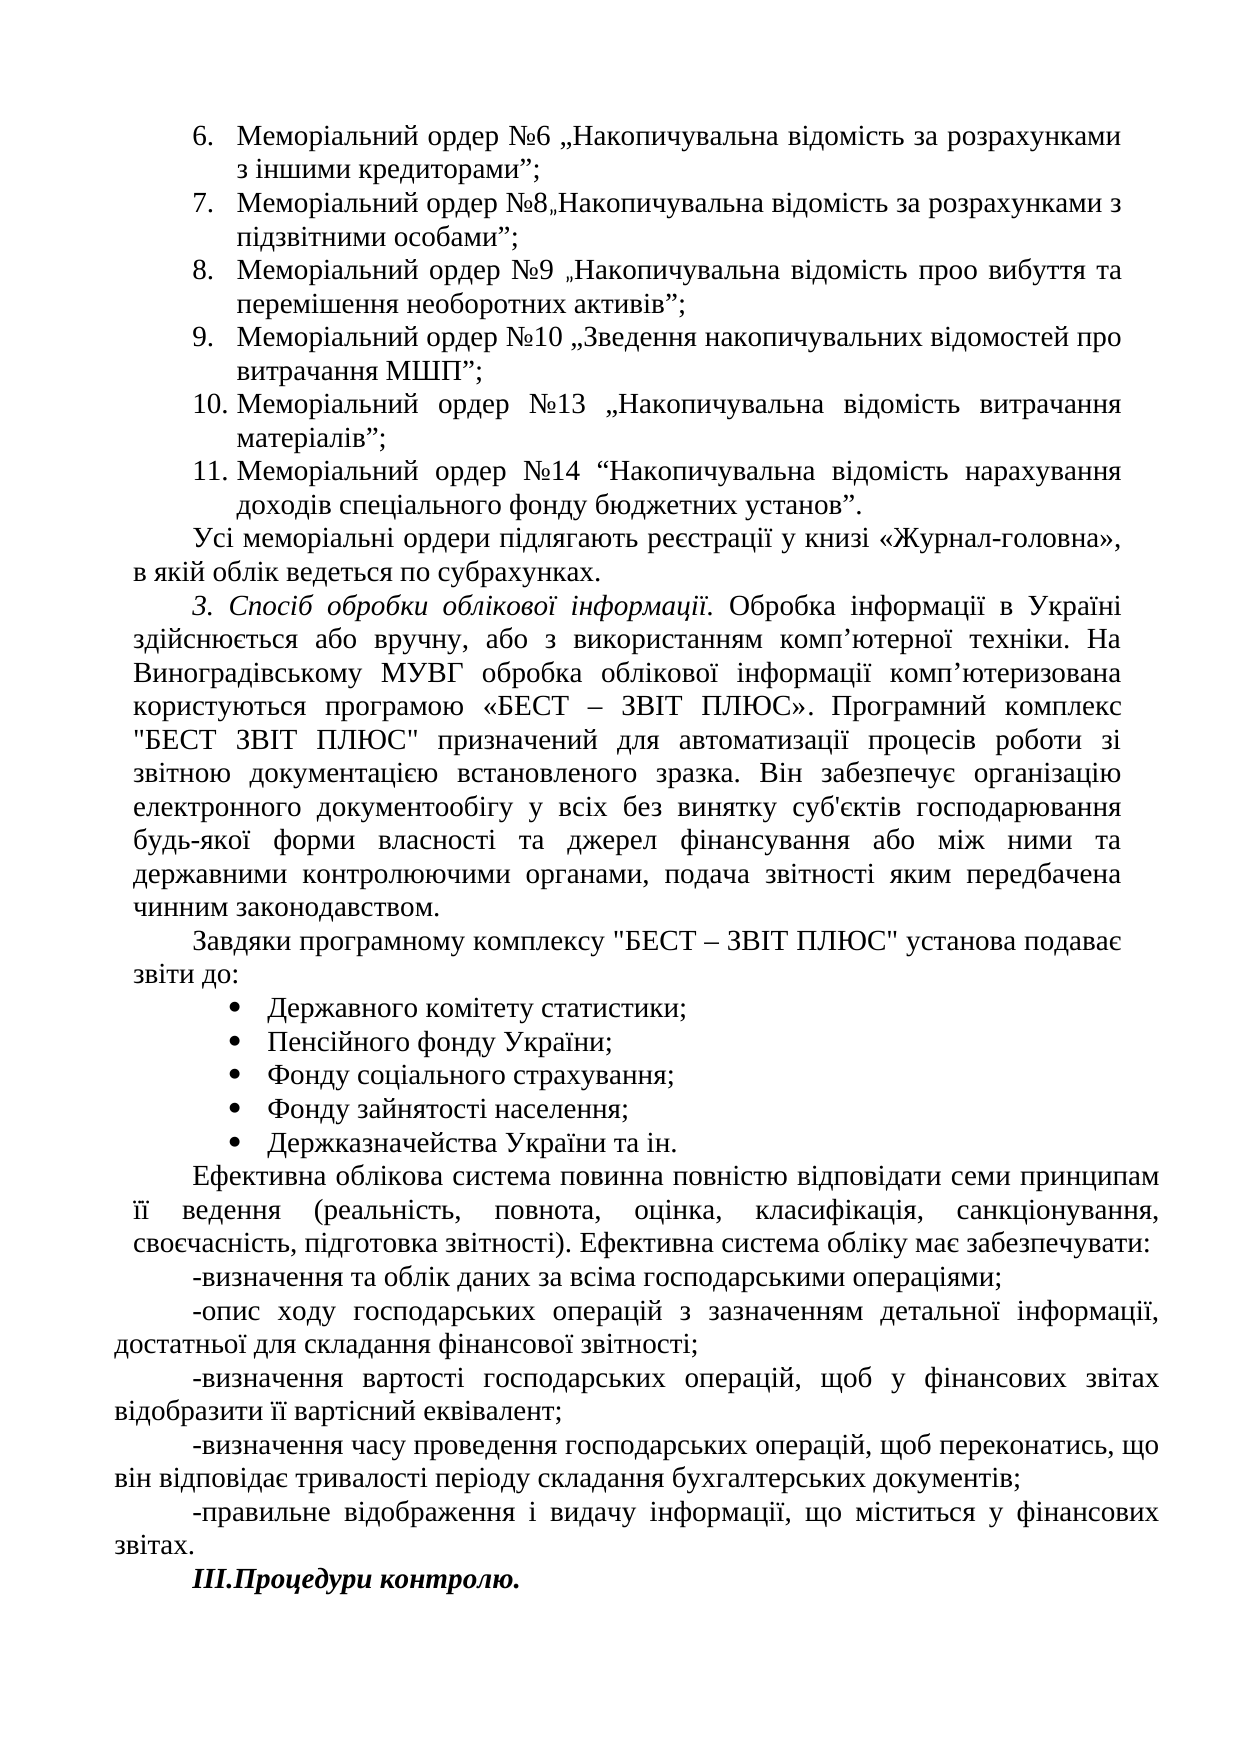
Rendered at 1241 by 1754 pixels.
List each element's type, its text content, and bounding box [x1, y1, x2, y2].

text -правильне відображення і видачу інформації, що міститься у фінансових звітах. [114, 1494, 1160, 1561]
text -визначення часу проведення господарських операцій, щоб переконатись, що він відповідає тривалості періоду складання бухгалтерських документів; [114, 1427, 1160, 1494]
list Меморіальний ордер №13 „Накопичувальна відомість витрачання матеріалів”; [192, 386, 1122, 453]
list Фонду зайнятості населення; [229, 1091, 1122, 1125]
list Меморіальний ордер №10 „Зведення накопичувальних відомостей про витрачання МШП”; [192, 319, 1122, 386]
list Меморіальний ордер №9 „Накопичувальна відомість проо вибуття та перемішення необоротних активів”; [192, 252, 1122, 319]
text III.Процедури контролю. [133, 1561, 1122, 1594]
list Меморіальний ордер №8„Накопичувальна відомість за розрахунками з підзвітними особами”; [192, 185, 1122, 252]
text Усі меморіальні ордери підлягають реєстрації у книзі «Журнал-головна», в якій облік ведеться по субрахунках. [133, 521, 1122, 588]
text -опис ходу господарських операцій з зазначенням детальної інформації, достатньої для складання фінансової звітності; [114, 1293, 1160, 1360]
text 3. Спосіб обробки облікової інформації. Обробка інформації в Україні здійснюється або вручну, або з використанням комп’ютерної техніки. На Виноградівському МУВГ обробка облікової інформації комп’ютеризована користуються програмою «БЕСТ – ЗВІТ ПЛЮС». Програмний комплекс "БЕСТ ЗВІТ ПЛЮС" призначений для автоматизації процесів роботи зі звітною документацією встановленого зразка. Він забезпечує організацію електронного документообігу у всіх без винятку суб'єктів господарювання будь-якої форми власності та джерел фінансування або між ними та державними контролюючими органами, подача звітності яким передбачена чинним законодавством. [133, 588, 1122, 923]
list Державного комітету статистики; [229, 990, 1122, 1024]
text Завдяки програмному комплексу "БЕСТ – ЗВІТ ПЛЮС" установа подаває звіти до: [133, 923, 1122, 990]
list Держказначейства України та ін. [229, 1125, 1122, 1158]
list Фонду соціального страхування; [229, 1057, 1122, 1091]
list Меморіальний ордер №6 „Накопичувальна відомість за розрахунками з іншими кредиторами”; [192, 118, 1122, 185]
text Ефективна облікова система повинна повністю відповідати семи принципам її ведення (реальність, повнота, оцінка, класифікація, санкціонування, своєчасність, підготовка звітності). Ефективна система обліку має забезпечувати: [133, 1158, 1160, 1259]
text -визначення вартості господарських операцій, щоб у фінансових звітах відобразити її вартісний еквівалент; [114, 1360, 1160, 1427]
list Меморіальний ордер №14 “Накопичувальна відомість нарахування доходів спеціального фонду бюджетних установ”. [192, 453, 1122, 521]
text -визначення та облік даних за всіма господарськими операціями; [114, 1259, 1160, 1293]
list Пенсійного фонду України; [229, 1024, 1122, 1057]
